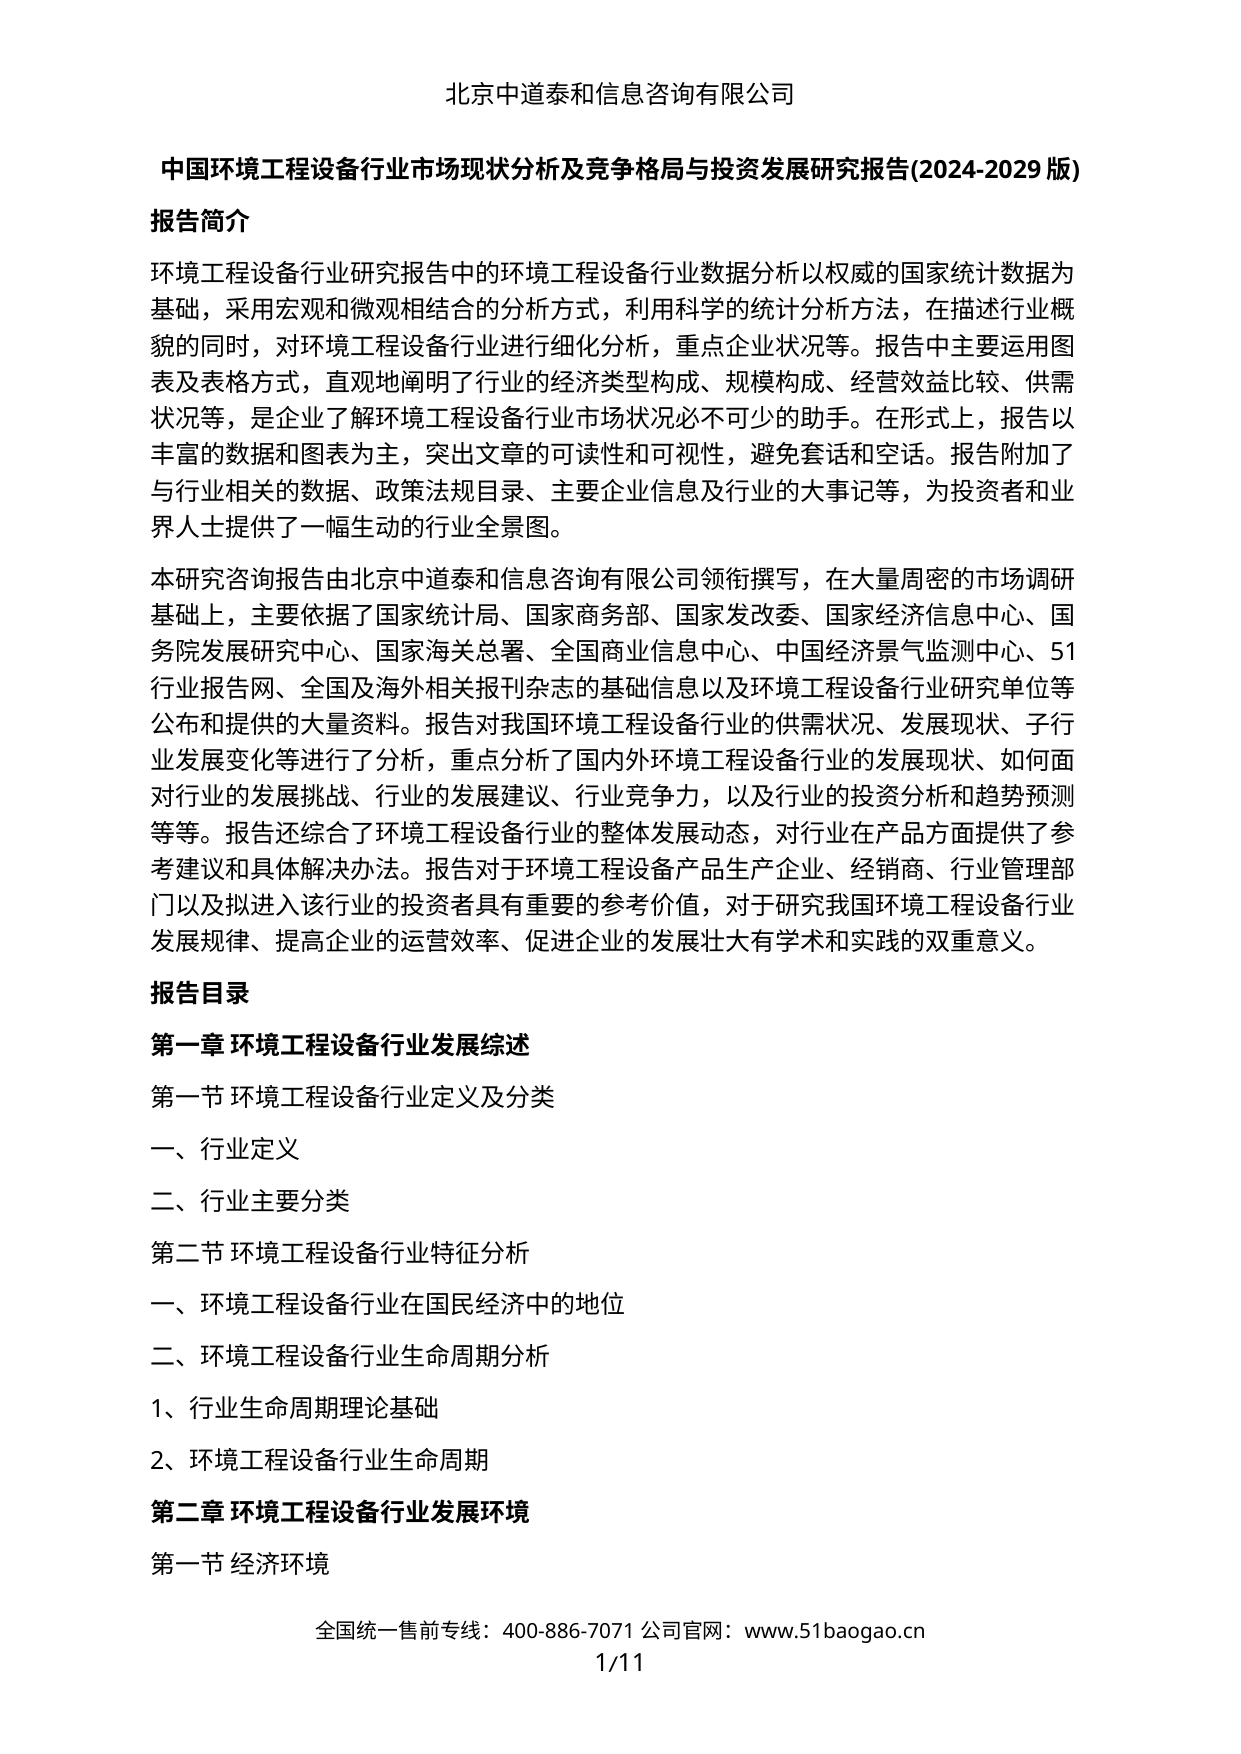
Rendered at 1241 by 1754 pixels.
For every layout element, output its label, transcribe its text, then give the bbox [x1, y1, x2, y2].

text 第二节 环境工程设备行业特征分析 [150, 1233, 1090, 1269]
text 第一章 环境工程设备行业发展综述 [150, 1026, 1090, 1062]
text 第一节 环境工程设备行业定义及分类 [150, 1077, 1090, 1114]
text 本研究咨询报告由北京中道泰和信息咨询有限公司领衔撰写，在大量周密的市场调研基础上，主要依据了国家统计局、国家商务部、国家发改委、国家经济信息中心、国务院发展研究中心、国家海关总署、全国商业信息中心、中国经济景气监测中心、51行业报告网、全国及海外相关报刊杂志的基础信息以及环境工程设备行业研究单位等公布和提供的大量资料。报告对我国环境工程设备行业的供需状况、发展现状、子行业发展变化等进行了分析，重点分析了国内外环境工程设备行业的发展现状、如何面对行业的发展挑战、行业的发展建议、行业竞争力，以及行业的投资分析和趋势预测等等。报告还综合了环境工程设备行业的整体发展动态，对行业在产品方面提供了参考建议和具体解决办法。报告对于环境工程设备产品生产企业、经销商、行业管理部门以及拟进入该行业的投资者具有重要的参考价值，对于研究我国环境工程设备行业发展规律、提高企业的运营效率、促进企业的发展壮大有学术和实践的双重意义。 [150, 559, 1090, 958]
text 1、行业生命周期理论基础 [150, 1389, 1090, 1425]
text 二、行业主要分类 [150, 1181, 1090, 1217]
text 第二章 环境工程设备行业发展环境 [150, 1492, 1090, 1529]
text 2、环境工程设备行业生命周期 [150, 1441, 1090, 1477]
text 环境工程设备行业研究报告中的环境工程设备行业数据分析以权威的国家统计数据为基础，采用宏观和微观相结合的分析方式，利用科学的统计分析方法，在描述行业概貌的同时，对环境工程设备行业进行细化分析，重点企业状况等。报告中主要运用图表及表格方式，直观地阐明了行业的经济类型构成、规模构成、经营效益比较、供需状况等，是企业了解环境工程设备行业市场状况必不可少的助手。在形式上，报告以丰富的数据和图表为主，突出文章的可读性和可视性，避免套话和空话。报告附加了与行业相关的数据、政策法规目录、主要企业信息及行业的大事记等，为投资者和业界人士提供了一幅生动的行业全景图。 [150, 254, 1090, 544]
text 一、行业定义 [150, 1129, 1090, 1166]
text 中国环境工程设备行业市场现状分析及竞争格局与投资发展研究报告(2024-2029版) [150, 150, 1090, 186]
text 报告简介 [150, 202, 1090, 238]
text 第一节 经济环境 [150, 1544, 1090, 1581]
text 二、环境工程设备行业生命周期分析 [150, 1337, 1090, 1373]
text 一、环境工程设备行业在国民经济中的地位 [150, 1285, 1090, 1321]
text 报告目录 [150, 974, 1090, 1010]
